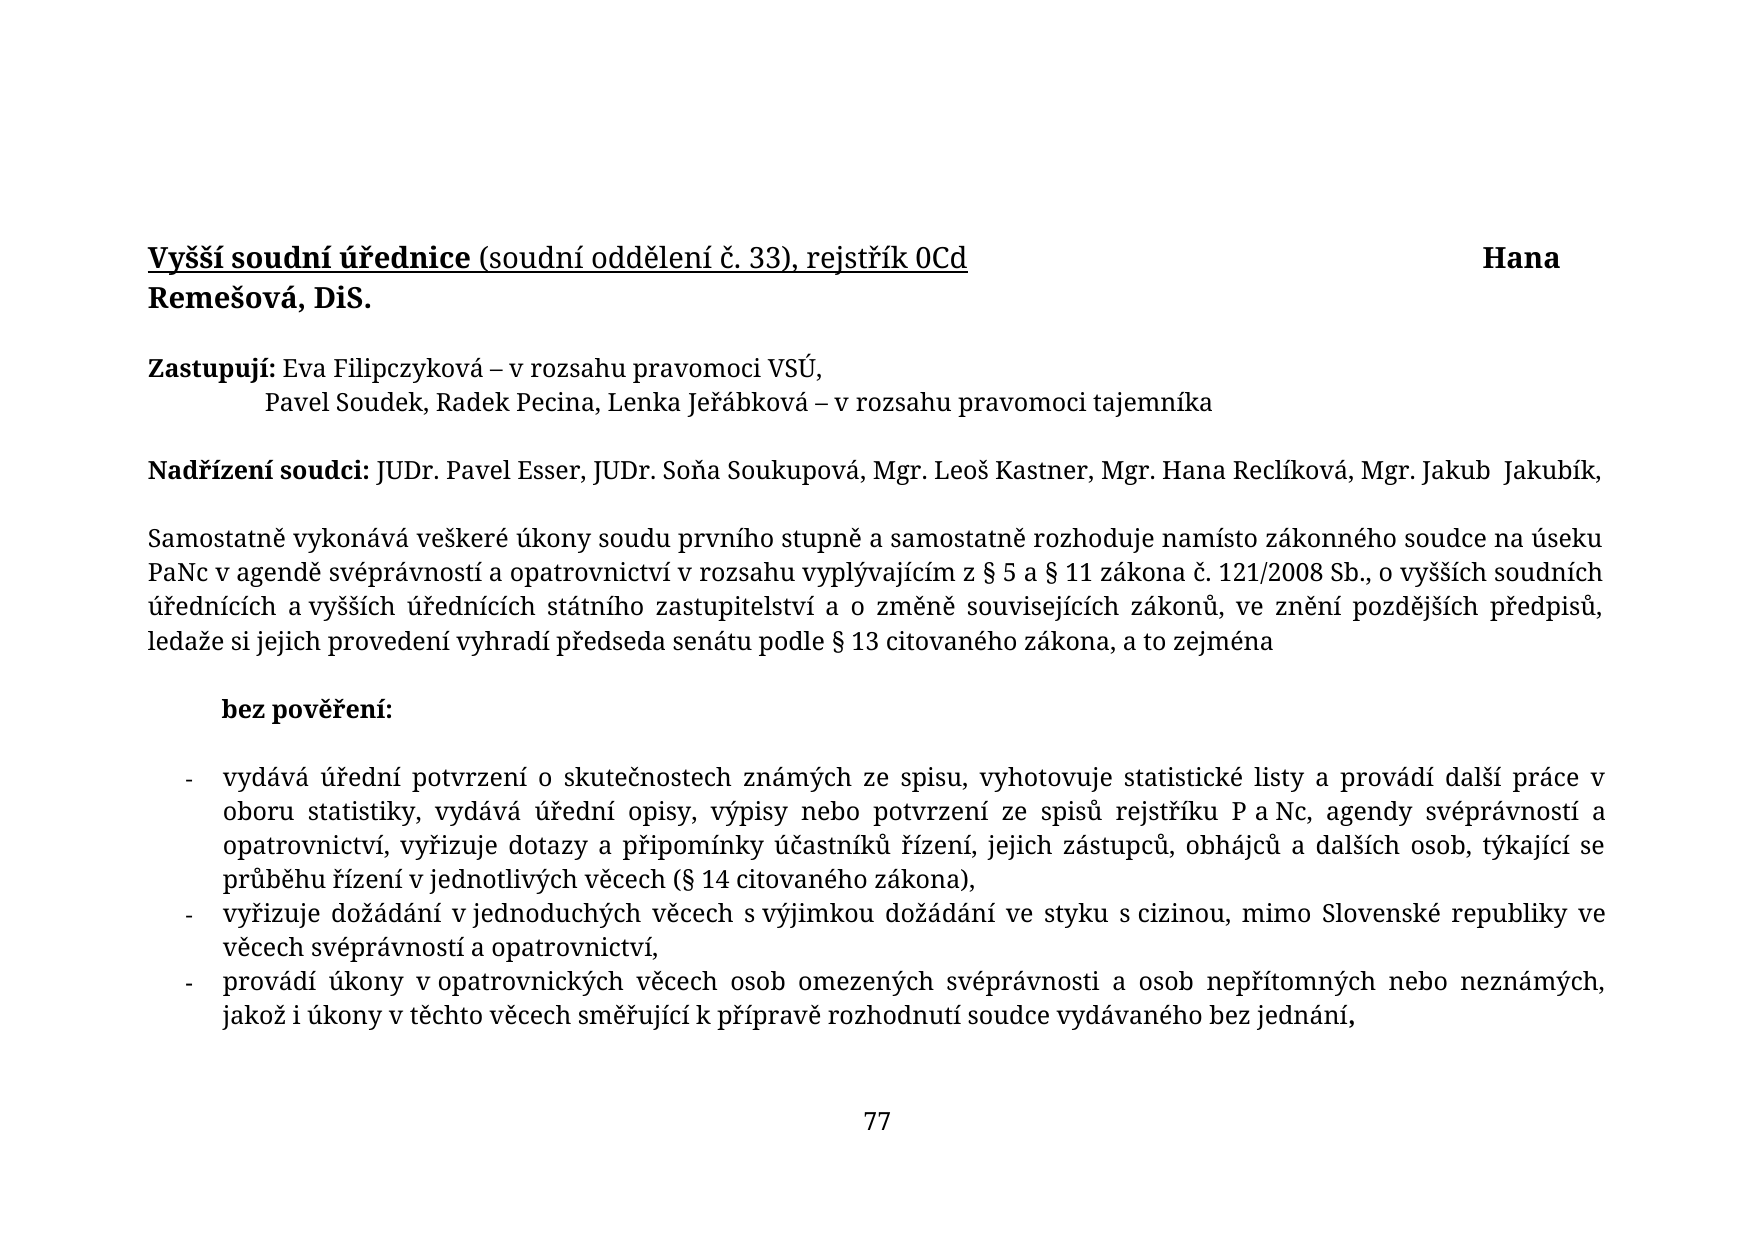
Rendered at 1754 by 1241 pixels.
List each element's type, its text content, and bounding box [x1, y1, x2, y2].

text Zastupují: Eva Filipczyková – v rozsahu pravomoci VSÚ, [148, 351, 1606, 385]
text Vyšší soudní úřednice (soudní oddělení č. 33), rejstřík 0Cd Hana Remešová, DiS. [148, 237, 1606, 317]
text Samostatně vykonává veškeré úkony soudu prvního stupně a samostatně rozhoduje namísto zákonného soudce na úseku PaNc v agendě svéprávností a opatrovnictví v rozsahu vyplývajícím z § 5 a § 11 zákona č. 121/2008 Sb., o vyšších soudních úřednících a vyšších úřednících státního zastupitelství a o změně souvisejících zákonů, ve znění pozdějších předpisů, ledaže si jejich provedení vyhradí předseda senátu podle § 13 citovaného zákona, a to zejména [148, 521, 1604, 657]
text Nadřízení soudci: JUDr. Pavel Esser, JUDr. Soňa Soukupová, Mgr. Leoš Kastner, Mgr. Hana Reclíková, Mgr. Jakub Jakubík, [148, 453, 1606, 487]
list provádí úkony v opatrovnických věcech osob omezených svéprávnosti a osob nepřítomných nebo neznámých, jakož i úkony v těchto věcech směřující k přípravě rozhodnutí soudce vydávaného bez jednání, [185, 964, 1606, 1032]
list vydává úřední potvrzení o skutečnostech známých ze spisu, vyhotovuje statistické listy a provádí další práce v oboru statistiky, vydává úřední opisy, výpisy nebo potvrzení ze spisů rejstříku P a Nc, agendy svéprávností a opatrovnictví, vyřizuje dotazy a připomínky účastníků řízení, jejich zástupců, obhájců a dalších osob, týkající se průběhu řízení v jednotlivých věcech (§ 14 citovaného zákona), [185, 759, 1606, 896]
text Pavel Soudek, Radek Pecina, Lenka Jeřábková – v rozsahu pravomoci tajemníka [148, 385, 1606, 419]
list vyřizuje dožádání v jednoduchých věcech s výjimkou dožádání ve styku s cizinou, mimo Slovenské republiky ve věcech svéprávností a opatrovnictví, [185, 896, 1606, 964]
text bez pověření: [221, 691, 1606, 725]
